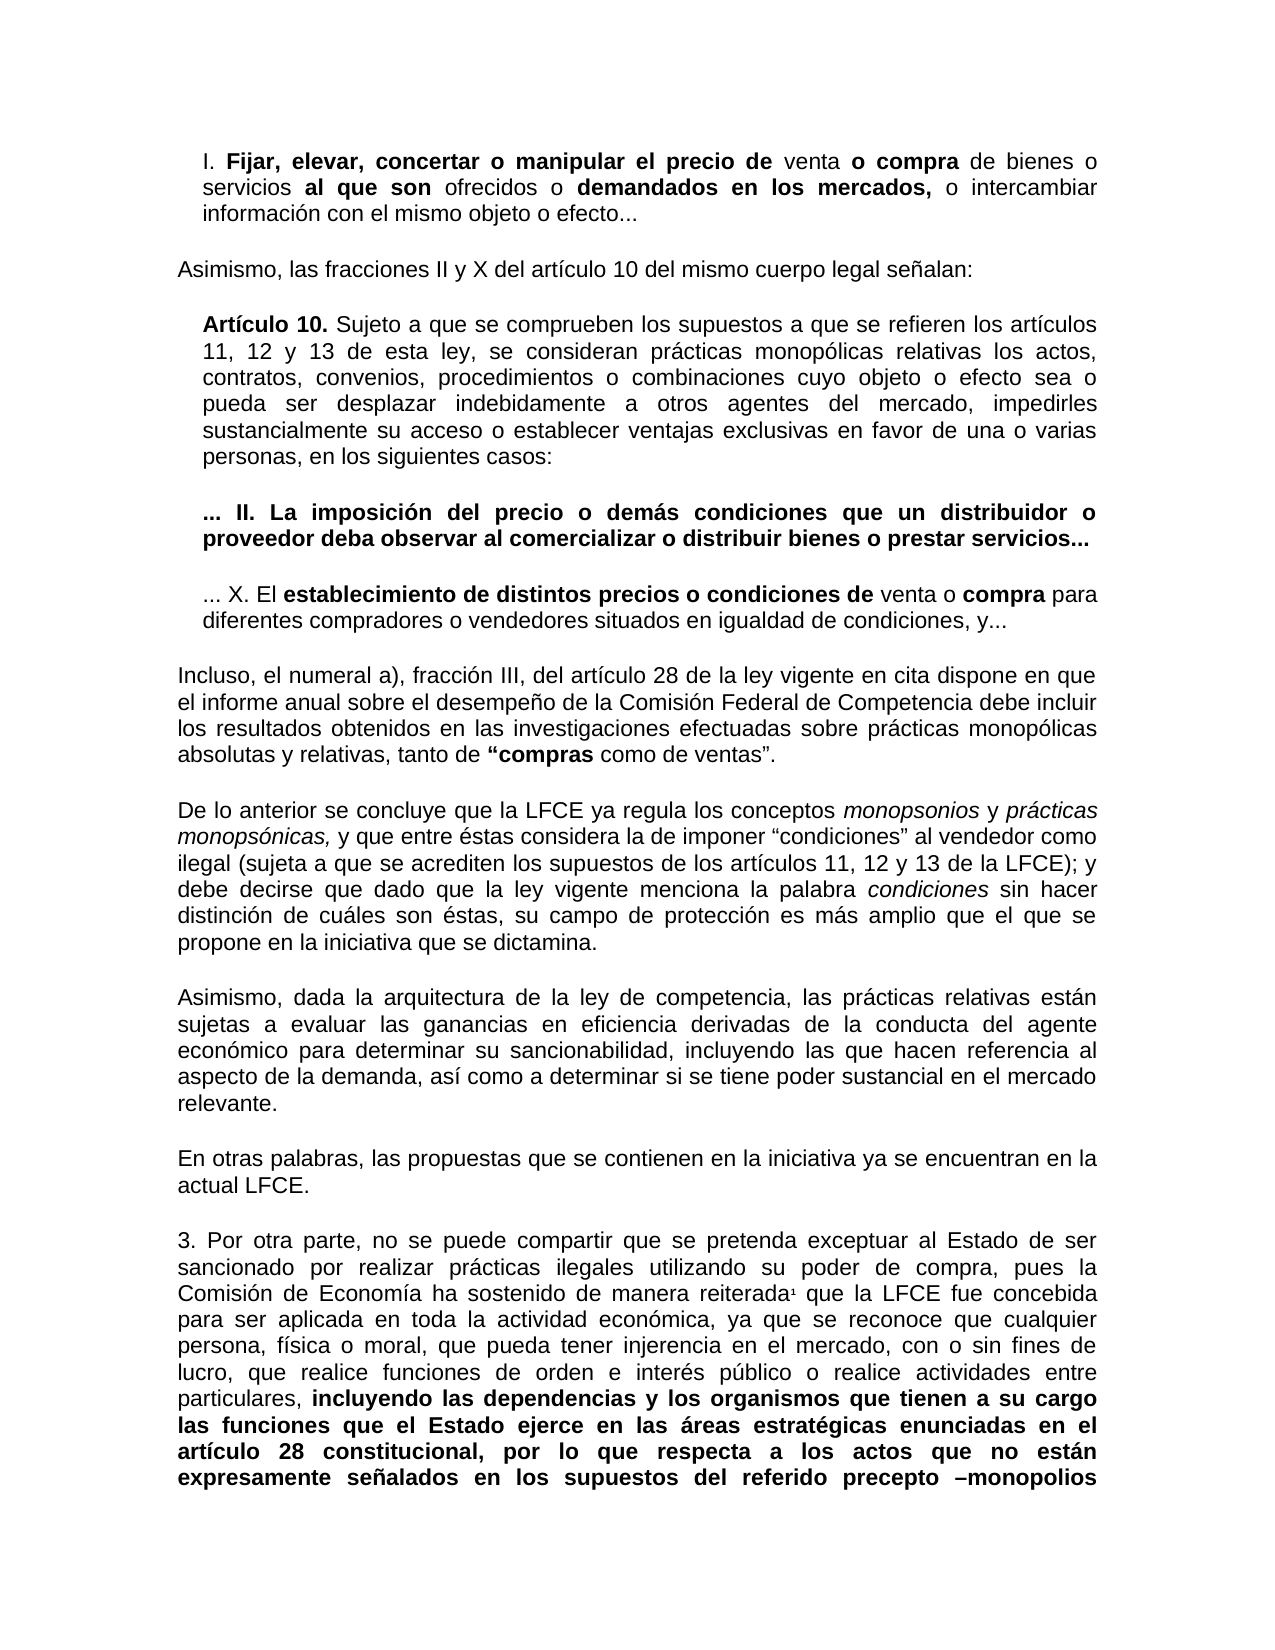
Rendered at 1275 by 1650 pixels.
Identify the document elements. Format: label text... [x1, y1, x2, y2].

text Incluso, el numeral a), fracción III, del artículo 28 de la ley vigente en cita dispone en que el informe anual sobre el desempeño de la Comisión Federal de Competencia debe incluir los resultados obtenidos en las investigaciones efectuadas sobre prácticas monopólicas absolutas y relativas, tanto de “compras como de ventas”. [177, 662, 1098, 768]
text ... II. La imposición del precio o demás condiciones que un distribuidor o proveedor deba observar al comercializar o distribuir bienes o prestar servicios... [202, 499, 1098, 551]
text En otras palabras, las propuestas que se contienen en la iniciativa ya se encuentran en la actual LFCE. [177, 1145, 1098, 1198]
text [177, 1227, 1098, 1491]
text I. Fijar, elevar, concertar o manipular el precio de venta o compra de bienes o servicios al que son ofrecidos o demandados en los mercados, o intercambiar información con el mismo objeto o efecto... [202, 148, 1098, 227]
text Asimismo, las fracciones II y X del artículo 10 del mismo cuerpo legal señalan: [177, 256, 1098, 282]
text ... X. El establecimiento de distintos precios o condiciones de venta o compra para diferentes compradores o vendedores situados en igualdad de condiciones, y... [202, 581, 1098, 633]
text Artículo 10. Sujeto a que se comprueben los supuestos a que se refieren los artículos 11, 12 y 13 de esta ley, se consideran prácticas monopólicas relativas los actos, contratos, convenios, procedimientos o combinaciones cuyo objeto o efecto sea o pueda ser desplazar indebidamente a otros agentes del mercado, impedirles sustancialmente su acceso o establecer ventajas exclusivas en favor de una o varias personas, en los siguientes casos: [202, 311, 1098, 469]
text De lo anterior se concluye que la LFCE ya regula los conceptos monopsonios y prácticas monopsónicas, y que entre éstas considera la de imponer “condiciones” al vendedor como ilegal (sujeta a que se acrediten los supuestos de los artículos 11, 12 y 13 de la LFCE); y debe decirse que dado que la ley vigente menciona la palabra condiciones sin hacer distinción de cuáles son éstas, su campo de protección es más amplio que el que se propone en la iniciativa que se dictamina. [177, 797, 1098, 955]
text Asimismo, dada la arquitectura de la ley de competencia, las prácticas relativas están sujetas a evaluar las ganancias en eficiencia derivadas de la conducta del agente económico para determinar su sancionabilidad, incluyendo las que hacen referencia al aspecto de la demanda, así como a determinar si se tiene poder sustancial en el mercado relevante. [177, 984, 1098, 1116]
